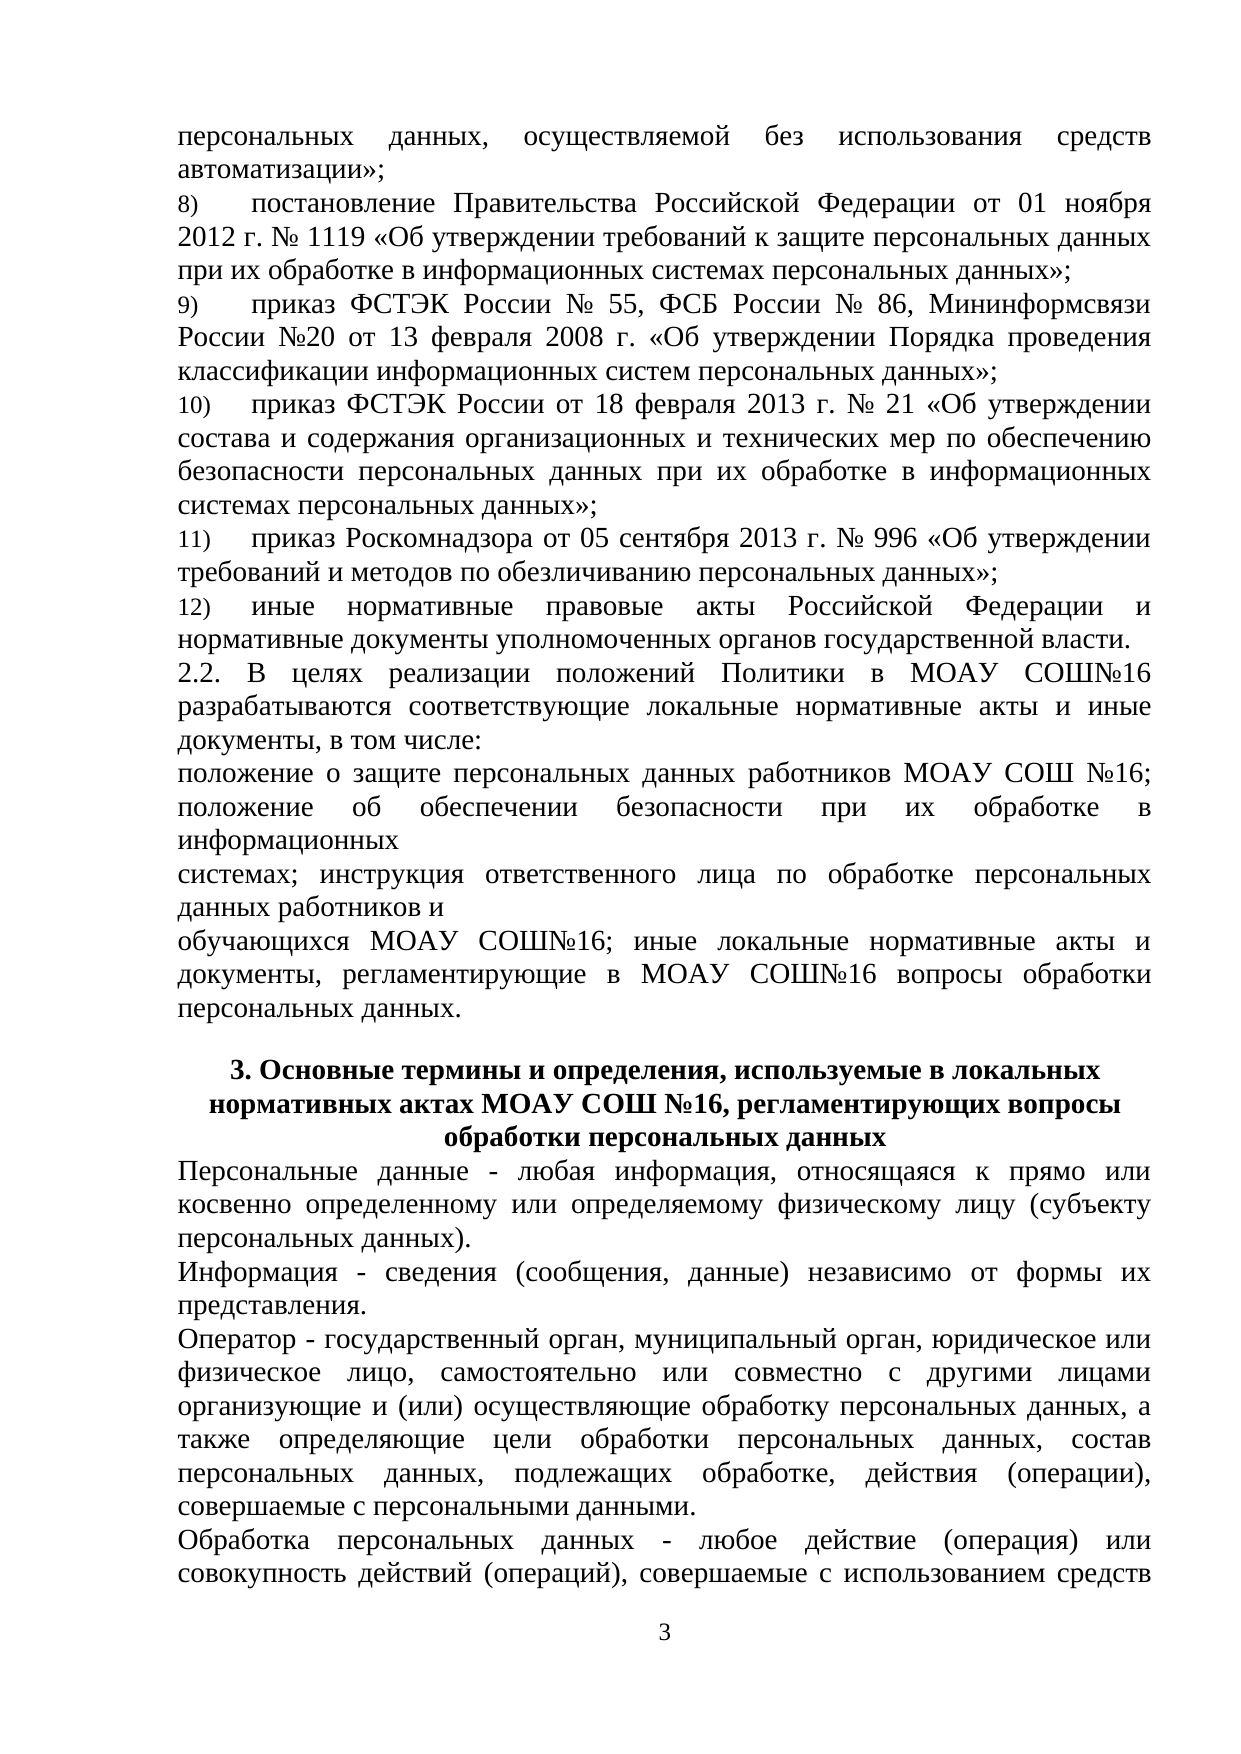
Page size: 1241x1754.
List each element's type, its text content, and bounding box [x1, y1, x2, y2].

text положение о защите персональных данных работников МОАУ СОШ №16; положение об обеспечении безопасности при их обработке в информационных [177, 755, 1152, 856]
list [177, 118, 1152, 185]
list приказ ФСТЭК России № 55, ФСБ России № 86, Мининформсвязи России №20 от 13 февраля 2008 г. «Об утверждении Порядка проведения классификации информационных систем персональных данных»; [177, 286, 1152, 386]
list приказ Роскомнадзора от 05 сентября 2013 г. № 996 «Об утверждении требований и методов по обезличиванию персональных данных»; [177, 521, 1152, 588]
text Информация - сведения (сообщения, данные) независимо от формы их представления. [177, 1254, 1152, 1321]
list иные нормативные правовые акты Российской Федерации и нормативные документы уполномоченных органов государственной власти. [177, 588, 1152, 655]
list приказ ФСТЭК России от 18 февраля 2013 г. № 21 «Об утверждении состава и содержания организационных и технических мер по обеспечению безопасности персональных данных при их обработке в информационных системах персональных данных»; [177, 386, 1152, 521]
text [177, 1522, 1152, 1589]
list постановление Правительства Российской Федерации от 01 ноября 2012 г. № 1119 «Об утверждении требований к защите персональных данных при их обработке в информационных системах персональных данных»; [177, 185, 1152, 286]
text Персональные данные - любая информация, относящаяся к прямо или косвенно определенному или определяемому физическому лицу (субъекту персональных данных). [177, 1153, 1152, 1254]
text 3. Основные термины и определения, используемые в локальных нормативных актах МОАУ СОШ №16, регламентирующих вопросы обработки персональных данных [177, 1052, 1153, 1153]
text 2.2. В целях реализации положений Политики в МОАУ СОШ№16 разрабатываются соответствующие локальные нормативные акты и иные документы, в том числе: [177, 655, 1152, 755]
text Оператор - государственный орган, муниципальный орган, юридическое или физическое лицо, самостоятельно или совместно с другими лицами организующие и (или) осуществляющие обработку персональных данных, а также определяющие цели обработки персональных данных, состав персональных данных, подлежащих обработке, действия (операции), совершаемые с персональными данными. [177, 1321, 1152, 1522]
text системах; инструкция ответственного лица по обработке персональных данных работников и [177, 856, 1152, 923]
text обучающихся МОАУ СОШ№16; иные локальные нормативные акты и документы, регламентирующие в МОАУ СОШ№16 вопросы обработки персональных данных. [177, 923, 1152, 1024]
